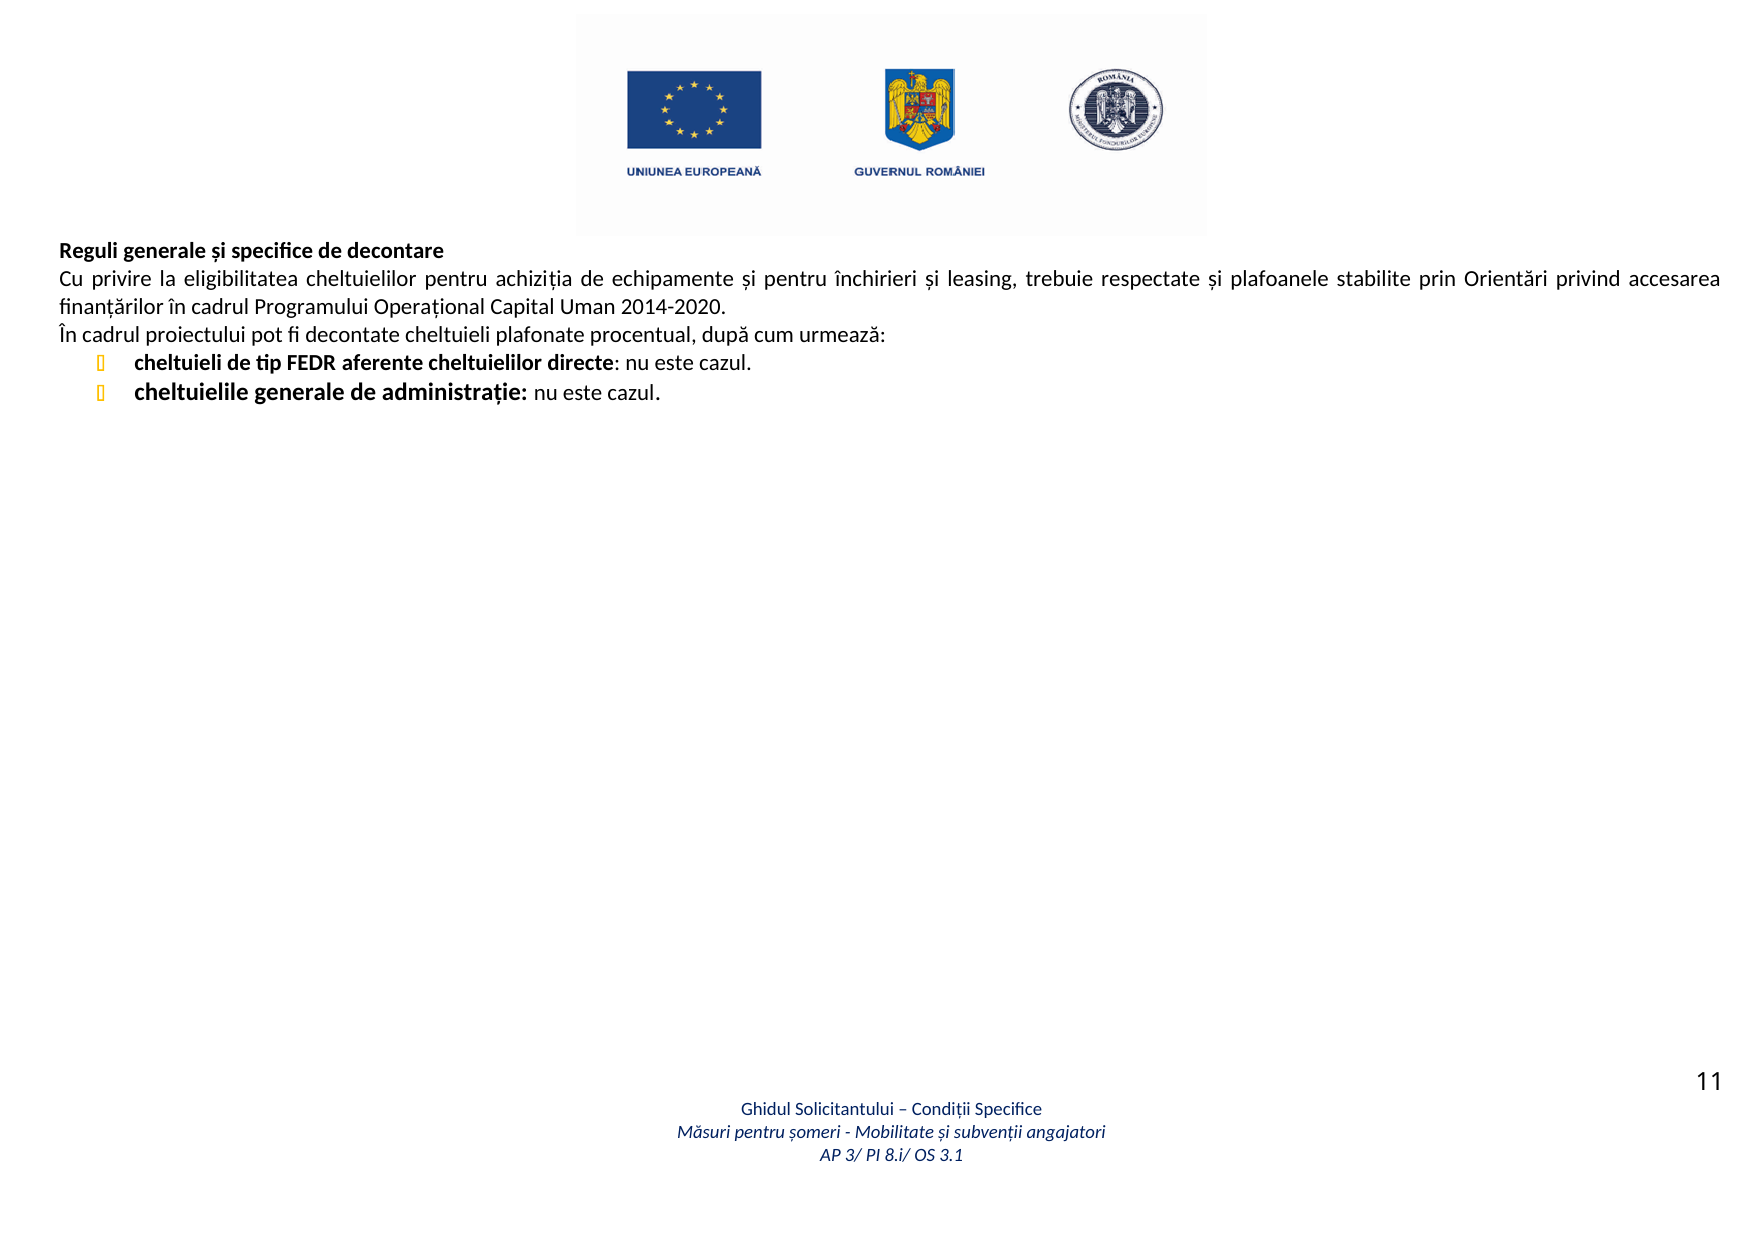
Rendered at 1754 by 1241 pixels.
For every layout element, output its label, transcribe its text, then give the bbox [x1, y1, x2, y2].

text În cadrul proiectului pot fi decontate cheltuieli plafonate procentual, după cum urmează: [59, 320, 1724, 348]
list cheltuielile generale de administrație: nu este cazul. [97, 376, 1724, 407]
text Cu privire la eligibilitatea cheltuielilor pentru achiziția de echipamente și pentru închirieri și leasing, trebuie respectate și plafoanele stabilite prin Orientări privind accesarea finanțărilor în cadrul Programului Operațional Capital Uman 2014-2020. [59, 264, 1724, 320]
list cheltuieli de tip FEDR aferente cheltuielilor directe: nu este cazul. [97, 348, 1724, 376]
picture [575, 14, 1208, 236]
text Reguli generale și specifice de decontare [59, 236, 1724, 264]
